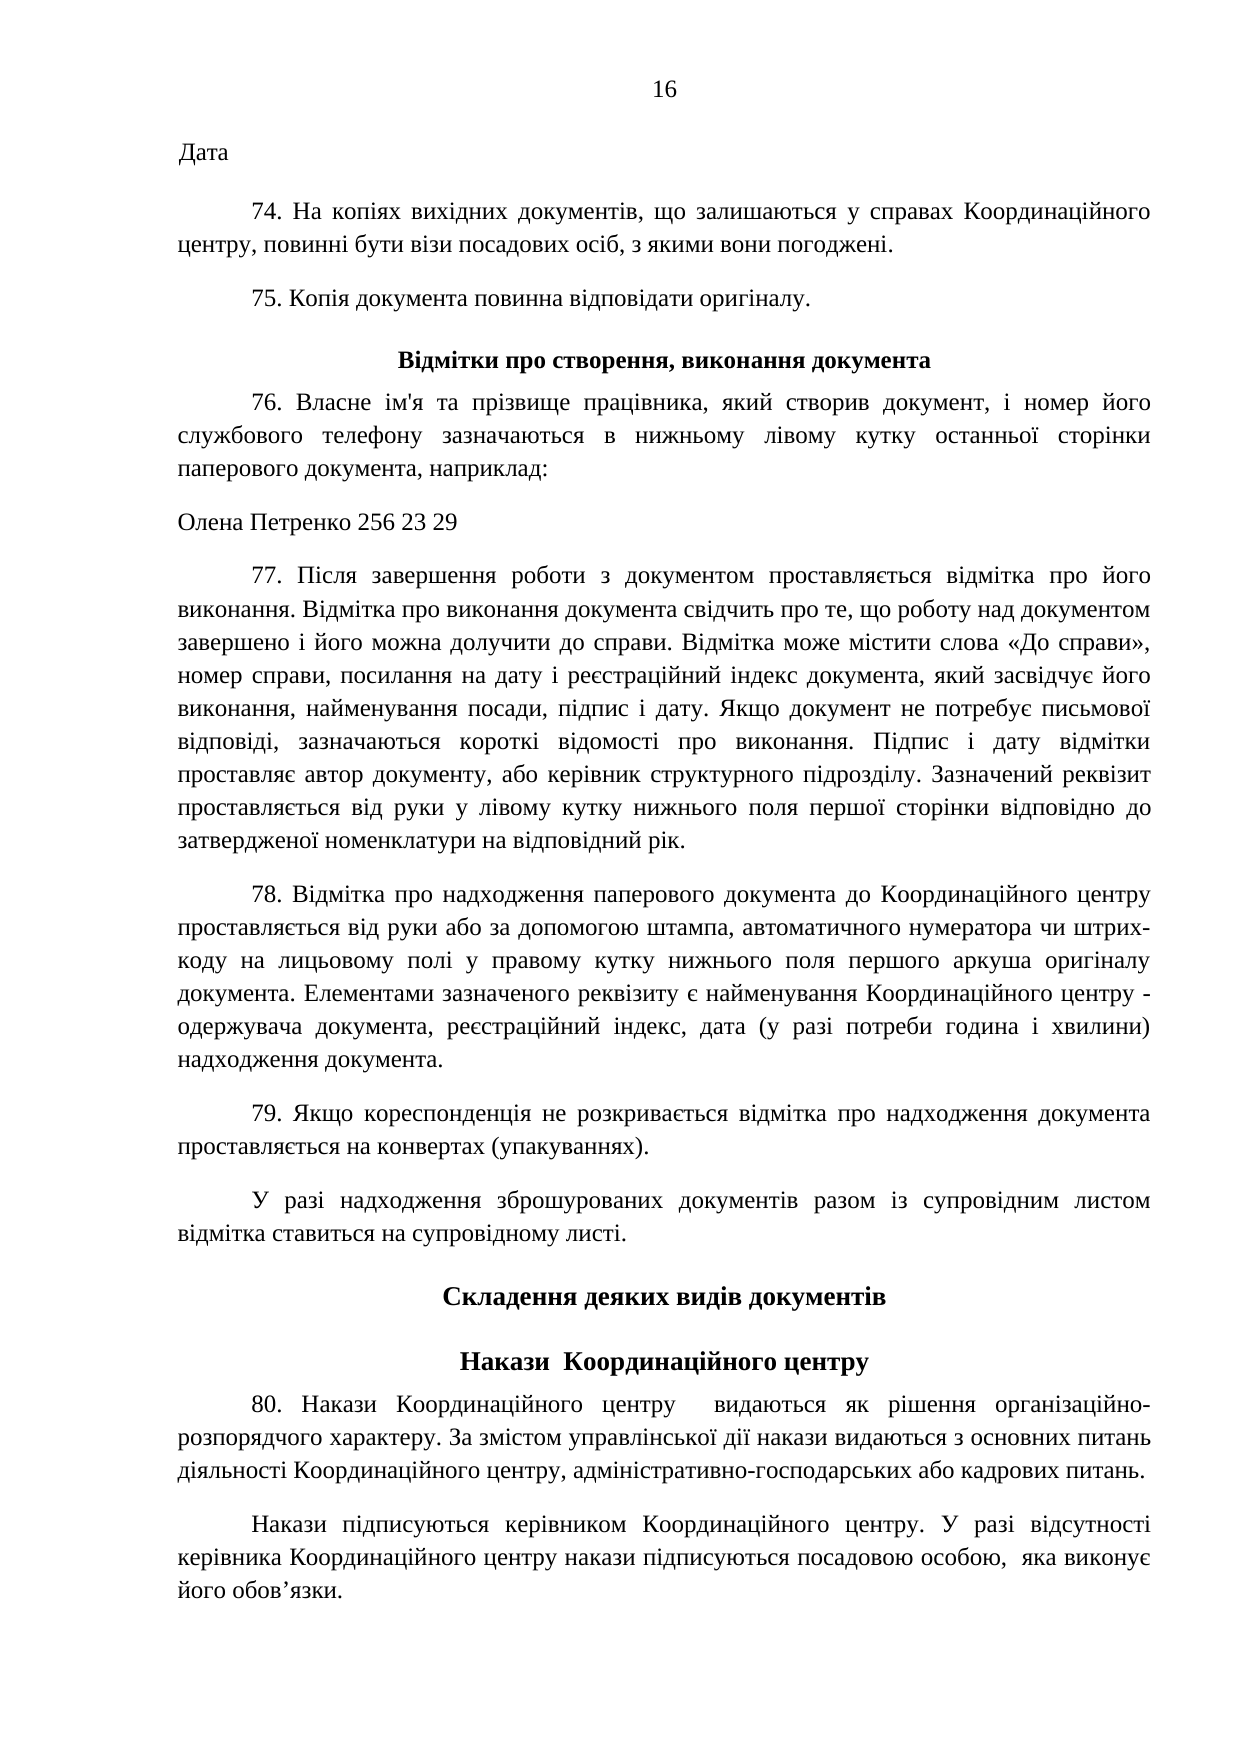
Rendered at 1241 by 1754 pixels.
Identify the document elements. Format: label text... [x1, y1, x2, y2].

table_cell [172, 131, 1113, 196]
text Відмітки про створення, виконання документа [177, 346, 1152, 374]
text Складення деяких видів документів [177, 1280, 1152, 1311]
text Накази підписуються керівником Координаційного центру. У разі відсутності керівника Координаційного центру накази підписуються посадовою особою, яка виконує його обов’язки. [177, 1509, 1152, 1604]
text 80. Накази Координаційного центру видаються як рішення організаційно-розпорядчого характеру. За змістом управлінської дії накази видаються з основних питань діяльності Координаційного центру, адміністративно-господарських або кадрових питань. [177, 1389, 1152, 1484]
text Накази Координаційного центру [177, 1345, 1152, 1376]
text 74. На копіях вихідних документів, що залишаються у справах Координаційного центру, повинні бути візи посадових осіб, з якими вони погоджені. [177, 196, 1152, 258]
text 77. Після завершення роботи з документом проставляється відмітка про його виконання. Відмітка про виконання документа свідчить про те, що роботу над документом завершено і його можна долучити до справи. Відмітка може містити слова «До справи», номер справи, посилання на дату і реєстраційний індекс документа, який засвідчує його виконання, найменування посади, підпис і дату. Якщо документ не потребує письмової відповіді, зазначаються короткі відомості про виконання. Підпис і дату відмітки проставляє автор документу, або керівник структурного підрозділу. Зазначений реквізит проставляється від руки у лівому кутку нижнього поля першої сторінки відповідно до затвердженої номенклатури на відповідний рік. [177, 561, 1152, 854]
text 75. Копія документа повинна відповідати оригіналу. [177, 283, 1152, 312]
text Олена Петренко 256 23 29 [177, 507, 1152, 536]
text У разі надходження зброшурованих документів разом із супровідним листом відмітка ставиться на супровідному листі. [177, 1185, 1152, 1247]
text 78. Відмітка про надходження паперового документа до Координаційного центру проставляється від руки або за допомогою штампа, автоматичного нумератора чи штрих-коду на лицьовому полі у правому кутку нижнього поля першого аркуша оригіналу документа. Елементами зазначеного реквізиту є найменування Координаційного центру - одержувача документа, реєстраційний індекс, дата (у разі потреби година і хвилини) надходження документа. [177, 879, 1152, 1073]
text 76. Власне ім'я та прізвище працівника, який створив документ, і номер його службового телефону зазначаються в нижньому лівому кутку останньої сторінки паперового документа, наприклад: [177, 387, 1152, 482]
text 79. Якщо кореспонденція не розкривається відмітка про надходження документа проставляється на конвертах (упакуваннях). [177, 1098, 1152, 1160]
